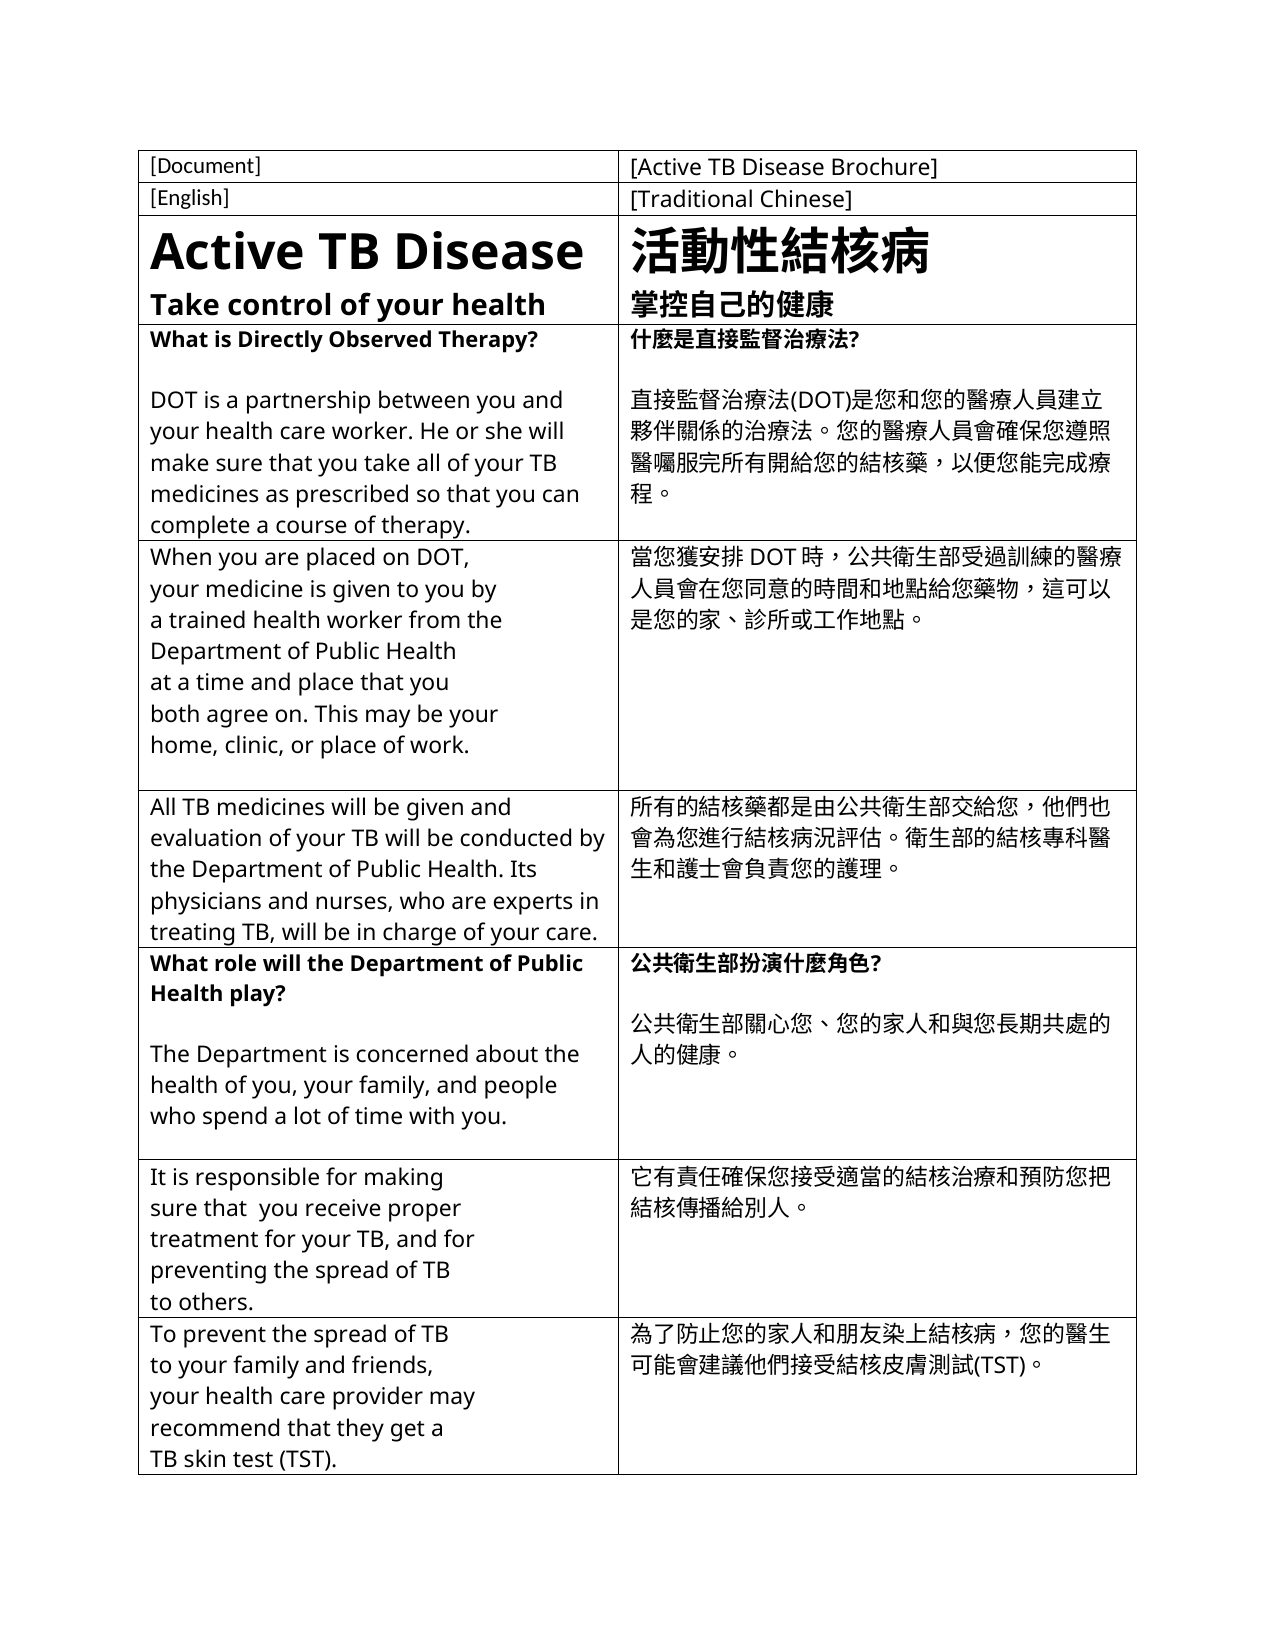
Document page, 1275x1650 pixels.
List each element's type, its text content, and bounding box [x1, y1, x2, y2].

table_cell 公共衛生部扮演什麼角色? 公共衛生部關心您、您的家人和與您長期共處的人的健康。 [619, 948, 1136, 1159]
table_cell 活動性結核病 掌控自己的健康 [619, 216, 1136, 323]
table_cell 為了防止您的家人和朋友染上結核病，您的醫生可能會建議他們接受結核皮膚測試(TST)。 [619, 1318, 1136, 1474]
table_header [Document] [139, 151, 618, 182]
table_cell 什麼是直接監督治療法? 直接監督治療法(DOT)是您和您的醫療人員建立夥伴關係的治療法。您的醫療人員會確保您遵照醫囑服完所有開給您的結核藥，以便您能完成療程。 [619, 325, 1136, 540]
table_cell Active TB Disease Take control of your health [139, 216, 618, 323]
table_cell All TB medicines will be given and evaluation of your TB will be conducted by the Department of Public Health. Its physicians and nurses, who are experts in treating TB, will be in charge of your care. [139, 791, 618, 947]
table_cell 當您獲安排DOT時，公共衛生部受過訓練的醫療人員會在您同意的時間和地點給您藥物，這可以是您的家、診所或工作地點。 [619, 541, 1136, 790]
table_cell What role will the Department of Public Health play? The Department is concerned about the health of you, your family, and people who spend a lot of time with you. [139, 948, 618, 1159]
table_cell When you are placed on DOT, your medicine is given to you by a trained health worker from the Department of Public Health at a time and place that you both agree on. This may be your home, clinic, or place of work. [139, 541, 618, 790]
table_cell What is Directly Observed Therapy? DOT is a partnership between you and your health care worker. He or she will make sure that you take all of your TB medicines as prescribed so that you can complete a course of therapy. [139, 325, 618, 540]
table_cell [Traditional Chinese] [619, 183, 1136, 214]
table_cell [English] [139, 183, 618, 214]
table_cell 所有的結核藥都是由公共衛生部交給您，他們也會為您進行結核病況評估。衛生部的結核專科醫生和護士會負責您的護理。 [619, 791, 1136, 947]
table_header [Active TB Disease Brochure] [619, 151, 1136, 182]
table_cell To prevent the spread of TB to your family and friends, your health care provider may recommend that they get a TB skin test (TST). [139, 1318, 618, 1474]
table_cell It is responsible for making sure that you receive proper treatment for your TB, and for preventing the spread of TB to others. [139, 1160, 618, 1317]
table_cell 它有責任確保您接受適當的結核治療和預防您把結核傳播給別人。 [619, 1160, 1136, 1317]
